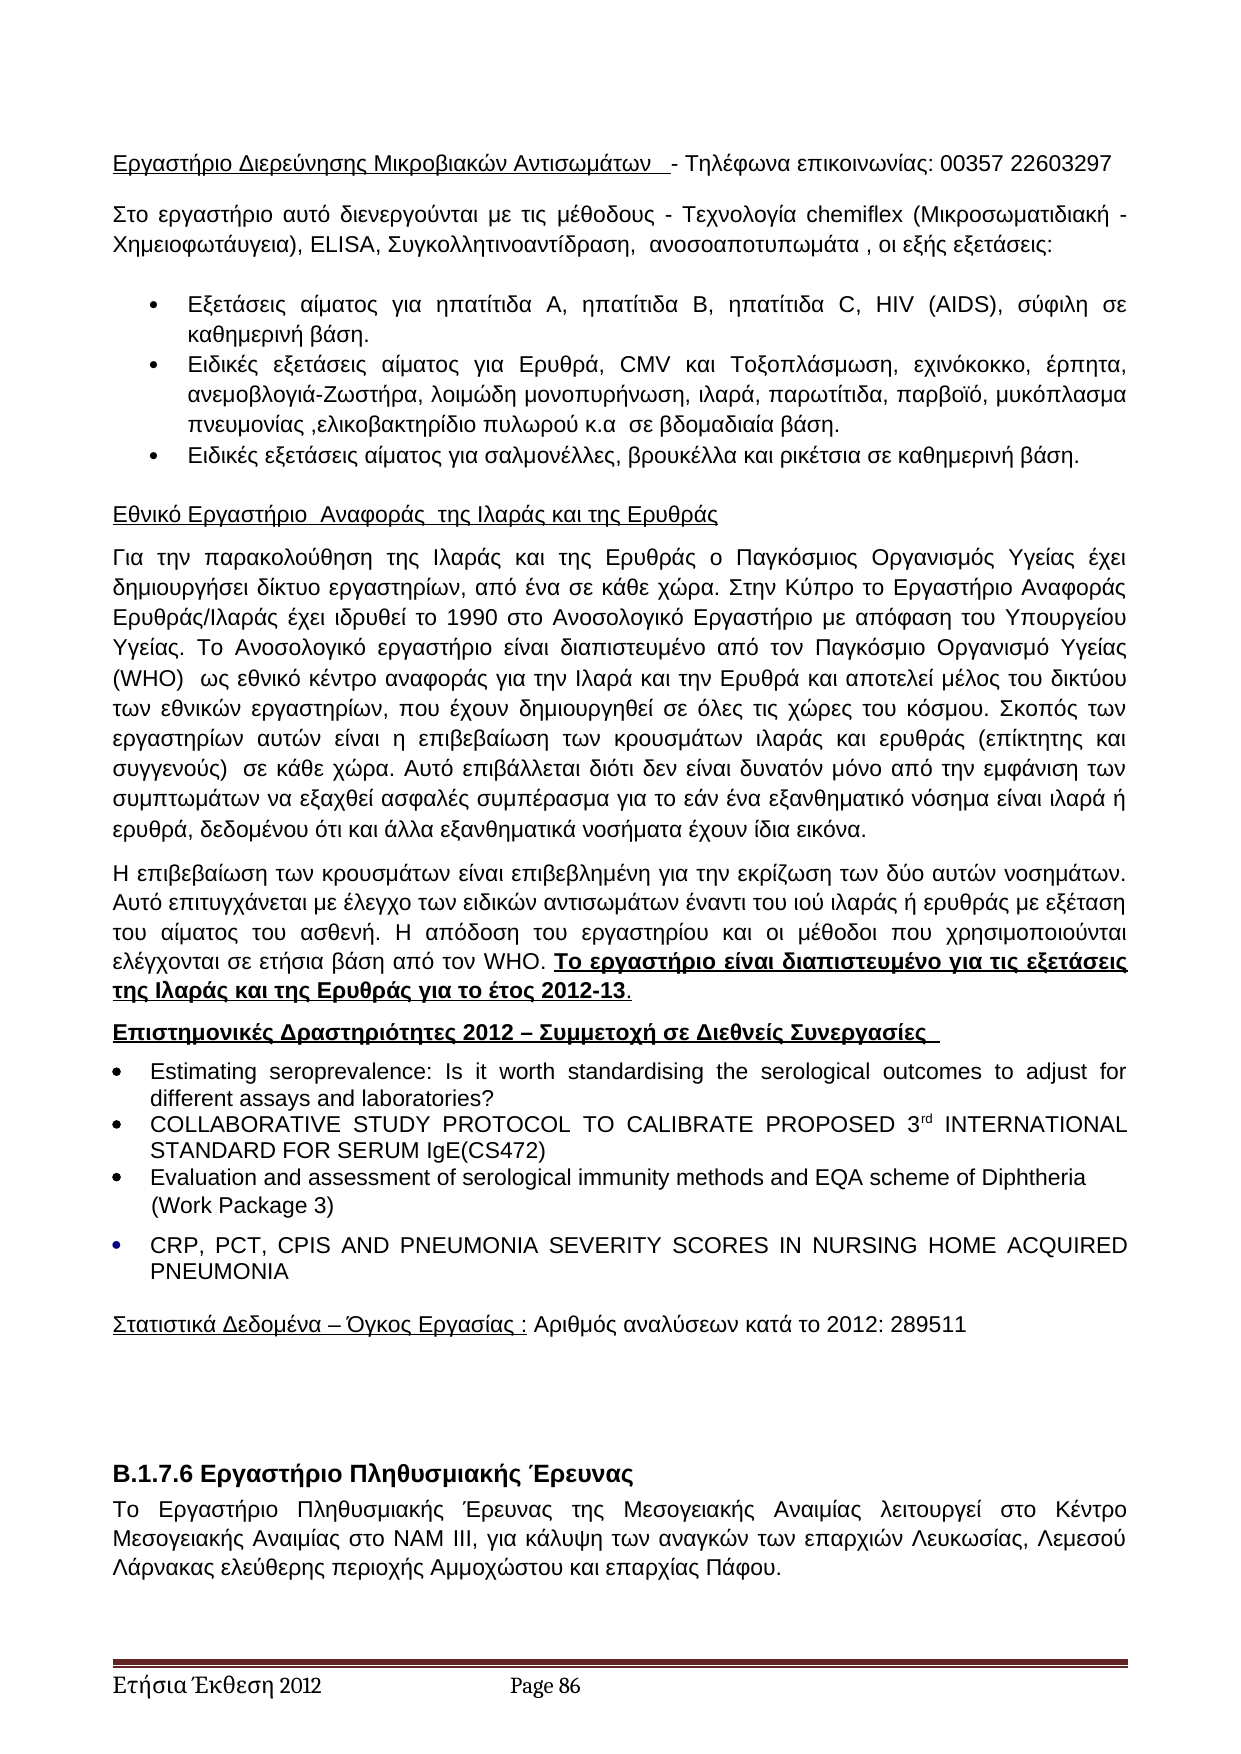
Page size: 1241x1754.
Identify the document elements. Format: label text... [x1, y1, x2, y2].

text (Work Package 3) [112, 1190, 1128, 1219]
list Εξετάσεις αίματος για ηπατίτιδα Α, ηπατίτιδα Β, ηπατίτιδα C, HIV (AIDS), σύφιλη σε καθημερινή βάση. [150, 291, 1128, 347]
list COLLABORATIVE STUDY PROTOCOL TO CALIBRATE PROPOSED 3rd INTERNATIONAL STANDARD FOR SERUM IgE(CS472) [112, 1111, 1128, 1164]
text Η επιβεβαίωση των κρουσμάτων είναι επιβεβλημένη για την εκρίζωση των δύο αυτών νοσημάτων. Αυτό επιτυγχάνεται με έλεγχο των ειδικών αντισωμάτων έναντι του ιού ιλαράς ή ερυθράς με εξέταση του αίματος του ασθενή. Η απόδοση του εργαστηρίου και οι μέθοδοι που χρησιμοποιούνται ελέγχονται σε ετήσια βάση από τον WHO. Το εργαστήριο είναι διαπιστευμένο για τις εξετάσεις της Ιλαράς και της Ερυθράς για το έτος 2012-13. [112, 858, 1128, 1004]
text Στο εργαστήριο αυτό διενεργούνται με τις μέθοδους - Τεχνολογία chemiflex (Μικροσωματιδιακή - Χημειοφωτάυγεια), ELISA, Συγκολλητινοαντíδραση, ανοσοαποτυπωμάτα , οι εξής εξετάσεις: [112, 201, 1128, 258]
list Ειδικές εξετάσεις αίματος για Ερυθρά, CMV και Τοξοπλάσμωση, εχινόκοκκο, έρπητα, ανεμοβλογιά-Ζωστήρα, λοιμώδη μονοπυρήνωση, ιλαρά, παρωτίτιδα, παρβοϊό, μυκόπλασμα πνευμονίας ,ελικοβακτηρίδιο πυλωρού κ.α σε βδομαδιαία βάση. [150, 351, 1128, 438]
text Εθνικό Εργαστήριο Αναφοράς της Ιλαράς και της Ερυθράς [112, 501, 1128, 527]
subtitle Εργαστήριο Διερεύνησης Μικροβιακών Αντισωμάτων - Τηλέφωνα επικοινωνίας: 00357 22603297 [112, 150, 1128, 176]
list Evaluation and assessment of serological immunity methods and EQA scheme of Diphtheria [112, 1164, 1128, 1190]
list CRP, PCT, CPIS AND PNEUMONIA SEVERITY SCORES IN NURSING HOME ACQUIRED PNEUMONIA [112, 1232, 1128, 1284]
subtitle Β.1.7.6 Εργαστήριο Πληθυσμιακής Έρευνας [112, 1459, 1128, 1487]
text Το Εργαστήριο Πληθυσμιακής Έρευνας της Μεσογειακής Αναιμίας λειτουργεί στο Κέντρο Μεσογειακής Αναιμίας στο ΝΑΜ ΙΙΙ, για κάλυψη των αναγκών των επαρχιών Λευκωσίας, Λεμεσού Λάρνακας ελεύθερης περιοχής Αμμοχώστου και επαρχίας Πάφου. [112, 1494, 1128, 1581]
text Για την παρακολούθηση της Ιλαράς και της Ερυθράς ο Παγκόσμιος Οργανισμός Υγείας έχει δημιουργήσει δίκτυο εργαστηρίων, από ένα σε κάθε χώρα. Στην Κύπρο τo Εργαστήριο Αναφοράς Ερυθράς/Ιλαράς έχει ιδρυθεί το 1990 στο Ανοσολογικό Εργαστήριο με απόφαση του Υπουργείου Υγείας. Το Ανοσολογικό εργαστήριο είναι διαπιστευμένο από τον Παγκόσμιο Οργανισμό Υγείας (WHO) ως εθνικό κέντρο αναφοράς για την Ιλαρά και την Ερυθρά και αποτελεί μέλος του δικτύου των εθνικών εργαστηρίων, που έχουν δημιουργηθεί σε όλες τις χώρες του κόσμου. Σκοπός των εργαστηρίων αυτών είναι η επιβεβαίωση των κρουσμάτων ιλαράς και ερυθράς (επίκτητης και συγγενούς) σε κάθε χώρα. Αυτό επιβάλλεται διότι δεν είναι δυνατόν μόνο από την εμφάνιση των συμπτωμάτων να εξαχθεί ασφαλές συμπέρασμα για το εάν ένα εξανθηματικό νόσημα είναι ιλαρά ή ερυθρά, δεδομένου ότι και άλλα εξανθηματικά νοσήματα έχουν ίδια εικόνα. [112, 544, 1128, 842]
list Ειδικές εξετάσεις αίματος για σαλμονέλλες, βρουκέλλα και ρικέτσια σε καθημερινή βάση. [150, 442, 1128, 468]
text Στατιστικά Δεδομένα – Όγκος Εργασίας : Αριθμός αναλύσεων κατά το 2012: 289511 [112, 1311, 1128, 1337]
text Επιστημονικές Δραστηριότητες 2012 – Συμμετοχή σε Διεθνείς Συνεργασίες [112, 1017, 1128, 1046]
list Estimating seroprevalence: Is it worth standardising the serological outcomes to adjust for different assays and laboratories? [112, 1058, 1128, 1111]
